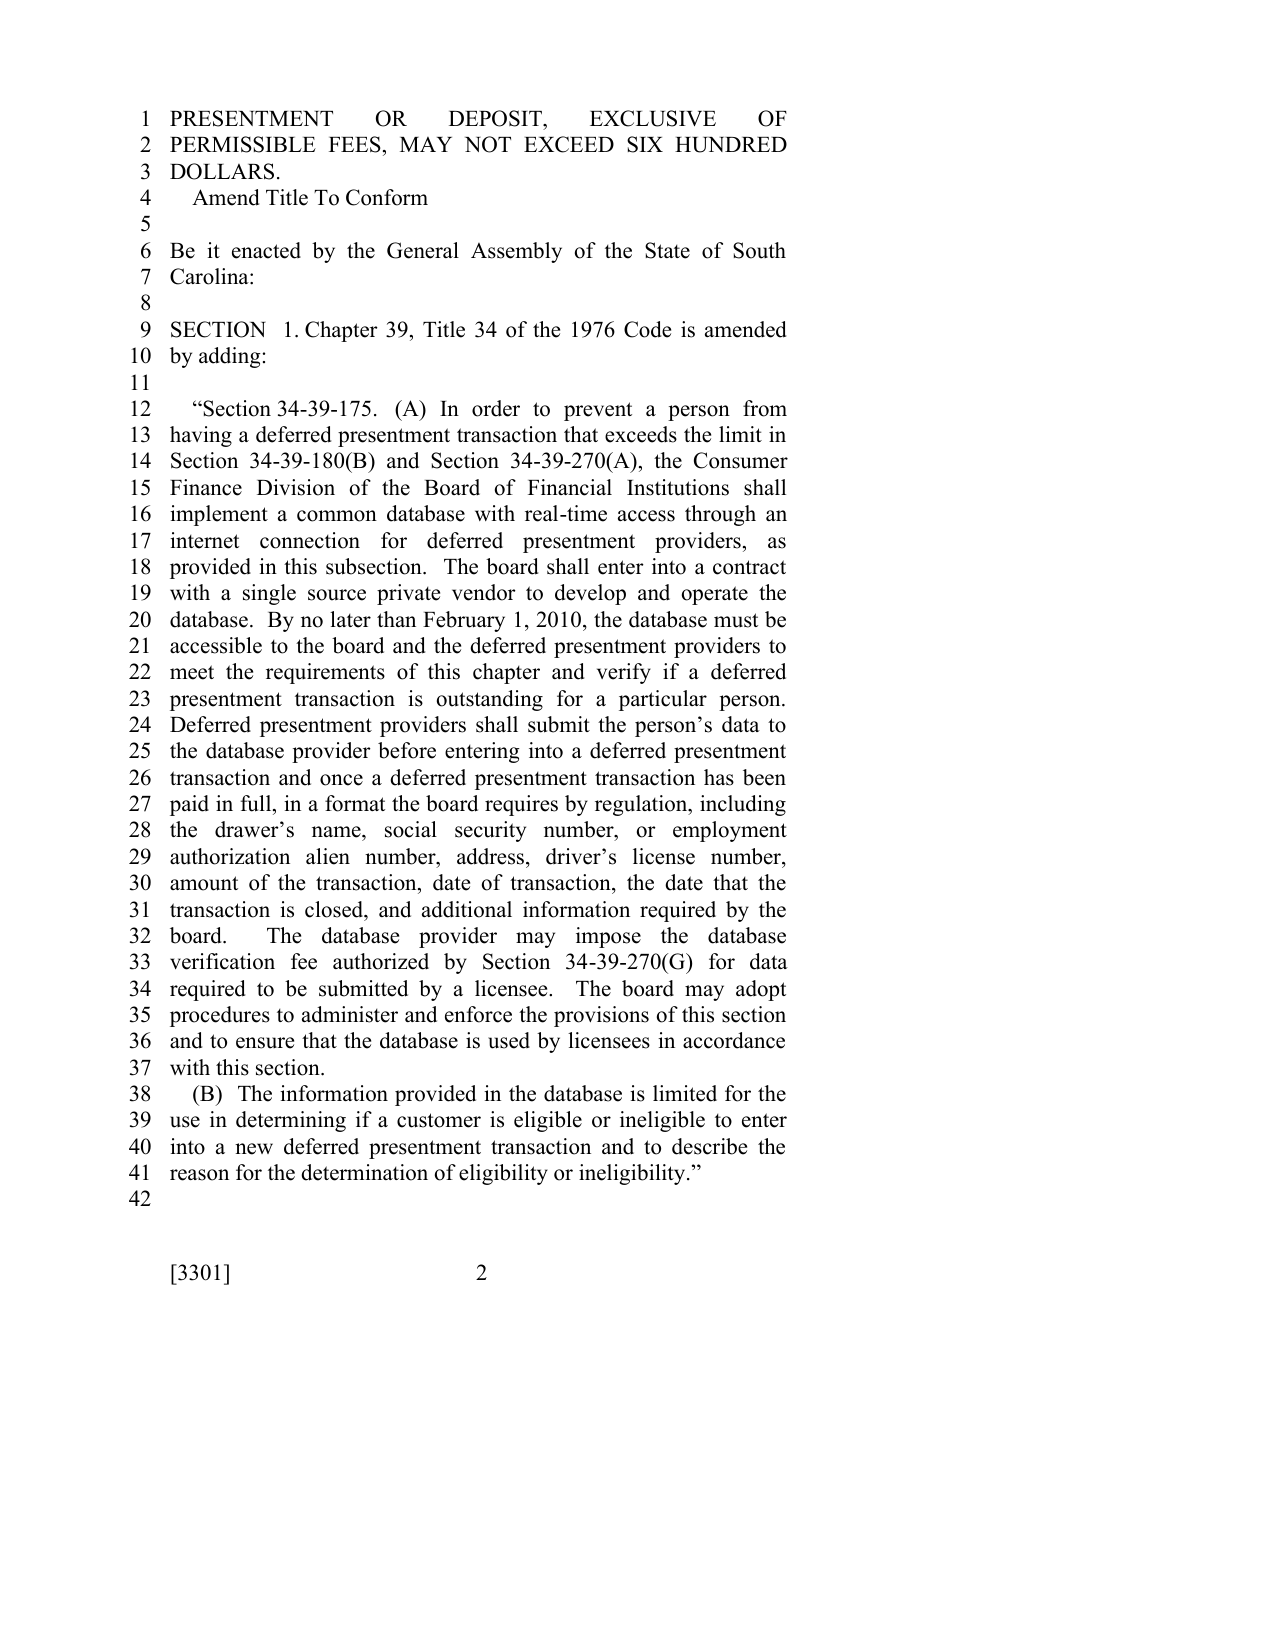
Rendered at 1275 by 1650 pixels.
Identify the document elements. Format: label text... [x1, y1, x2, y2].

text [169, 105, 787, 184]
text “Section 34-39-175. (A) In order to prevent a person from having a deferred presentment transaction that exceeds the limit in Section 34-39-180(B) and Section 34-39-270(A), the Consumer Finance Division of the Board of Financial Institutions shall implement a common database with real-time access through an internet connection for deferred presentment providers, as provided in this subsection. The board shall enter into a contract with a single source private vendor to develop and operate the database. By no later than February 1, 2010, the database must be accessible to the board and the deferred presentment providers to meet the requirements of this chapter and verify if a deferred presentment transaction is outstanding for a particular person. Deferred presentment providers shall submit the person’s data to the database provider before entering into a deferred presentment transaction and once a deferred presentment transaction has been paid in full, in a format the board requires by regulation, including the drawer’s name, social security number, or employment authorization alien number, address, driver’s license number, amount of the transaction, date of transaction, the date that the transaction is closed, and additional information required by the board. The database provider may impose the database verification fee authorized by Section 34-39-270(G) for data required to be submitted by a licensee. The board may adopt procedures to administer and enforce the provisions of this section and to ensure that the database is used by licensees in accordance with this section. [169, 395, 787, 1080]
text SECTION 1. Chapter 39, Title 34 of the 1976 Code is amended by adding: [169, 316, 787, 368]
text (B) The information provided in the database is limited for the use in determining if a customer is eligible or ineligible to enter into a new deferred presentment transaction and to describe the reason for the determination of eligibility or ineligibility.” [169, 1080, 787, 1186]
text Be it enacted by the General Assembly of the State of South Carolina: [169, 237, 787, 289]
text Amend Title To Conform [169, 184, 787, 210]
